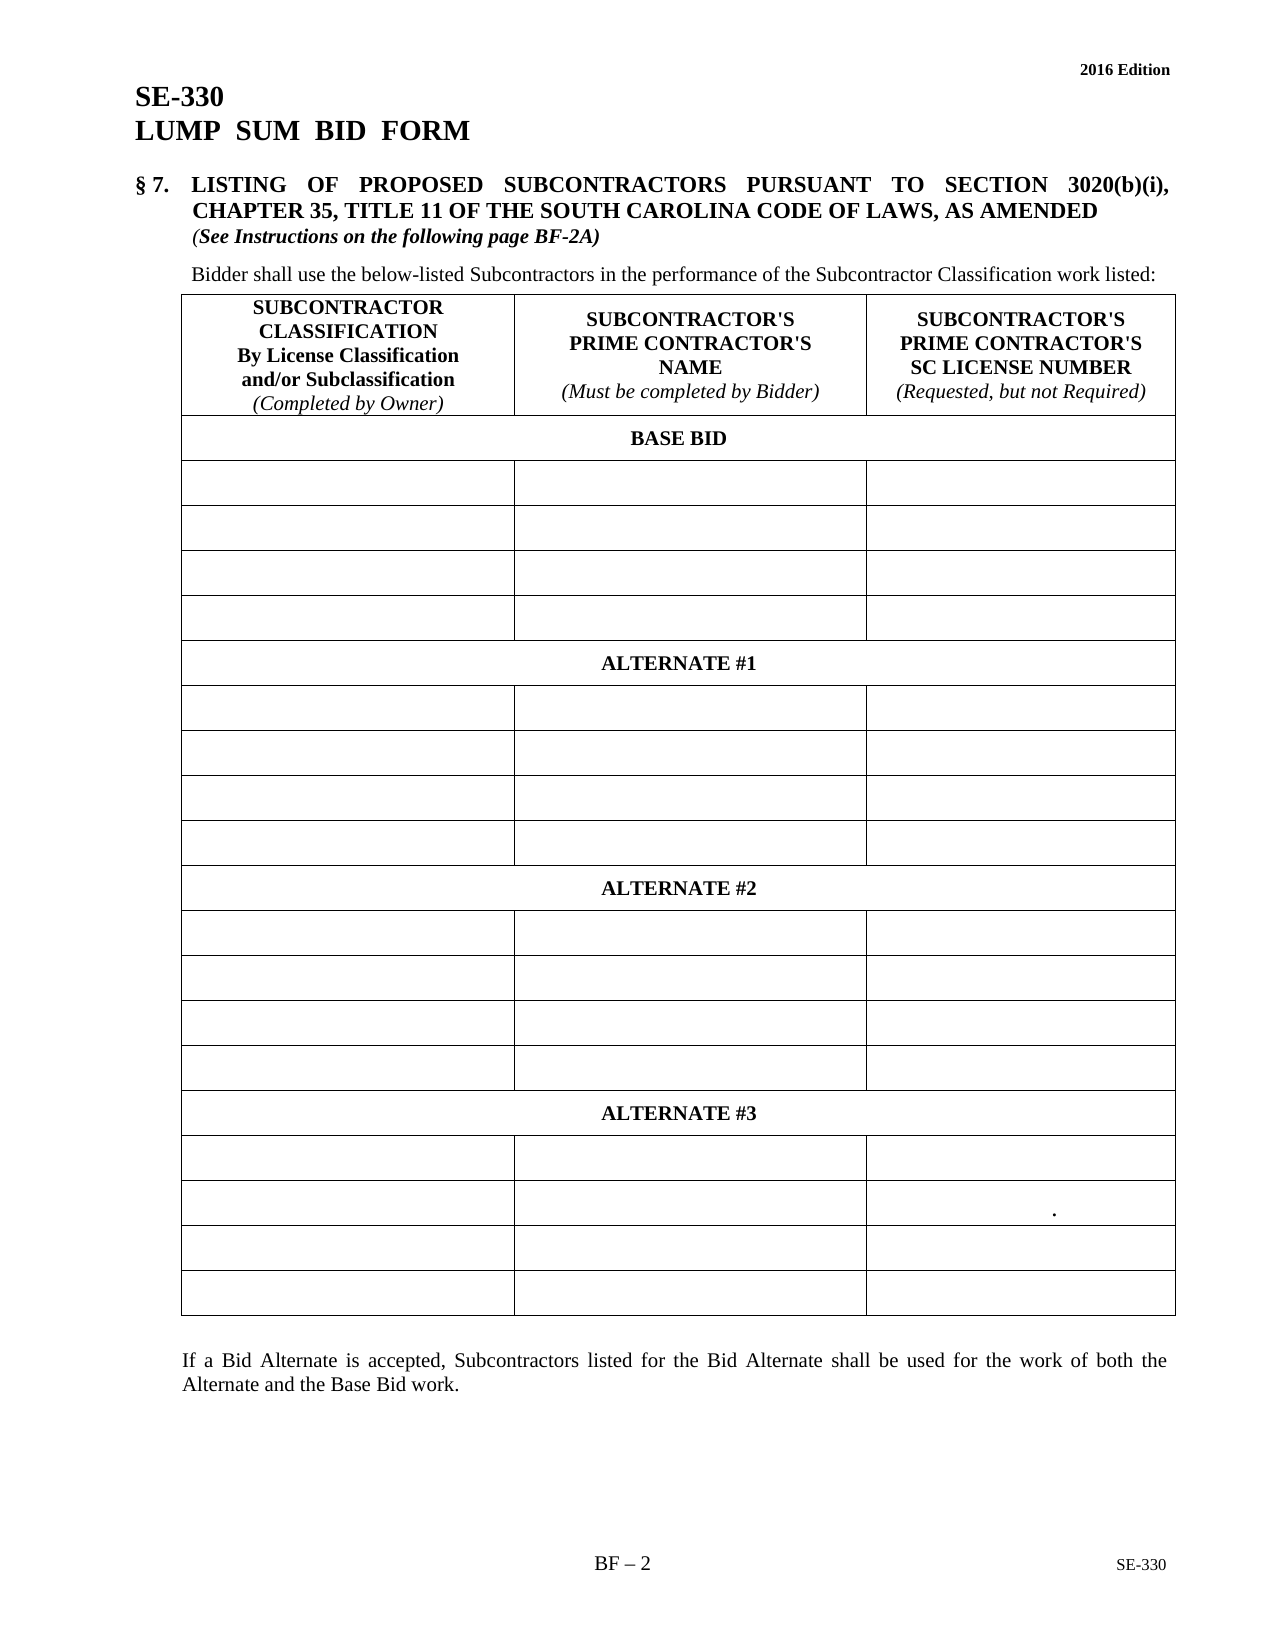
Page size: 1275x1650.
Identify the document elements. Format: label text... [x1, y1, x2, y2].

table_cell [515, 1226, 866, 1270]
table_cell [182, 1136, 514, 1180]
text If a Bid Alternate is accepted, Subcontractors listed for the Bid Alternate shall be used for the work of both the Alternate and the Base Bid work. [182, 1348, 1170, 1396]
table_cell ALTERNATE #3 [182, 1091, 1175, 1135]
table_cell [515, 821, 866, 865]
text 2016 Edition [135, 60, 1170, 79]
table_cell [182, 596, 514, 640]
table_cell ALTERNATE #1 [182, 641, 1175, 685]
table_cell [515, 911, 866, 955]
table_header SUBCONTRACTOR'S PRIME CONTRACTOR'S NAME (Must be completed by Bidder) [515, 295, 866, 415]
table_cell [182, 776, 514, 820]
table_cell [182, 821, 514, 865]
table_cell [515, 686, 866, 730]
table_cell [515, 1046, 866, 1090]
table_cell [515, 956, 866, 1000]
table_header SUBCONTRACTOR CLASSIFICATION By License Classification and/or Subclassification (Completed by Owner) [182, 295, 514, 415]
table_cell [867, 506, 1175, 550]
table_cell [867, 1271, 1175, 1315]
table_cell [867, 1136, 1175, 1180]
table_cell [182, 731, 514, 775]
table_cell [515, 551, 866, 595]
table_cell [182, 1001, 514, 1045]
table_cell [867, 911, 1175, 955]
table_cell [515, 1271, 866, 1315]
table_cell [182, 1271, 514, 1315]
table_cell [867, 1181, 1175, 1225]
table_cell [515, 1001, 866, 1045]
text SE-330 [135, 79, 1170, 113]
table_cell [867, 461, 1175, 505]
table_cell [182, 1046, 514, 1090]
table_cell [515, 506, 866, 550]
table_cell [867, 1046, 1175, 1090]
table_cell [182, 911, 514, 955]
table_cell [182, 686, 514, 730]
table_cell [515, 776, 866, 820]
table_cell [867, 731, 1175, 775]
table_cell [515, 461, 866, 505]
table_cell [867, 1226, 1175, 1270]
table_cell [867, 596, 1175, 640]
table_cell [867, 776, 1175, 820]
table_cell [867, 686, 1175, 730]
text LUMP SUM BID FORM [135, 113, 1170, 146]
table_cell [867, 1001, 1175, 1045]
table_cell [182, 551, 514, 595]
table_cell [515, 1136, 866, 1180]
text (See Instructions on the following page BF-2A) [192, 224, 1170, 248]
table_cell [182, 461, 514, 505]
table_cell [867, 551, 1175, 595]
table_cell [182, 506, 514, 550]
table_cell [867, 821, 1175, 865]
table_cell [182, 1181, 514, 1225]
text § 7. LISTING OF PROPOSED SUBCONTRACTORS PURSUANT TO SECTION 3020(b)(i), CHAPTER 35, TITLE 11 OF THE SOUTH CAROLINA CODE OF LAWS, AS AMENDED [135, 171, 1170, 224]
table_cell [515, 1181, 866, 1225]
table_cell [515, 731, 866, 775]
table_header SUBCONTRACTOR'S PRIME CONTRACTOR'S SC LICENSE NUMBER (Requested, but not Required) [867, 295, 1175, 415]
table_cell [182, 956, 514, 1000]
table_cell ALTERNATE #2 [182, 866, 1175, 910]
text Bidder shall use the below-listed Subcontractors in the performance of the Subcontractor Classification work listed: [191, 254, 1170, 288]
table_cell [182, 1226, 514, 1270]
table_cell [867, 956, 1175, 1000]
table_cell BASE BID [182, 416, 1175, 460]
table_cell [515, 596, 866, 640]
